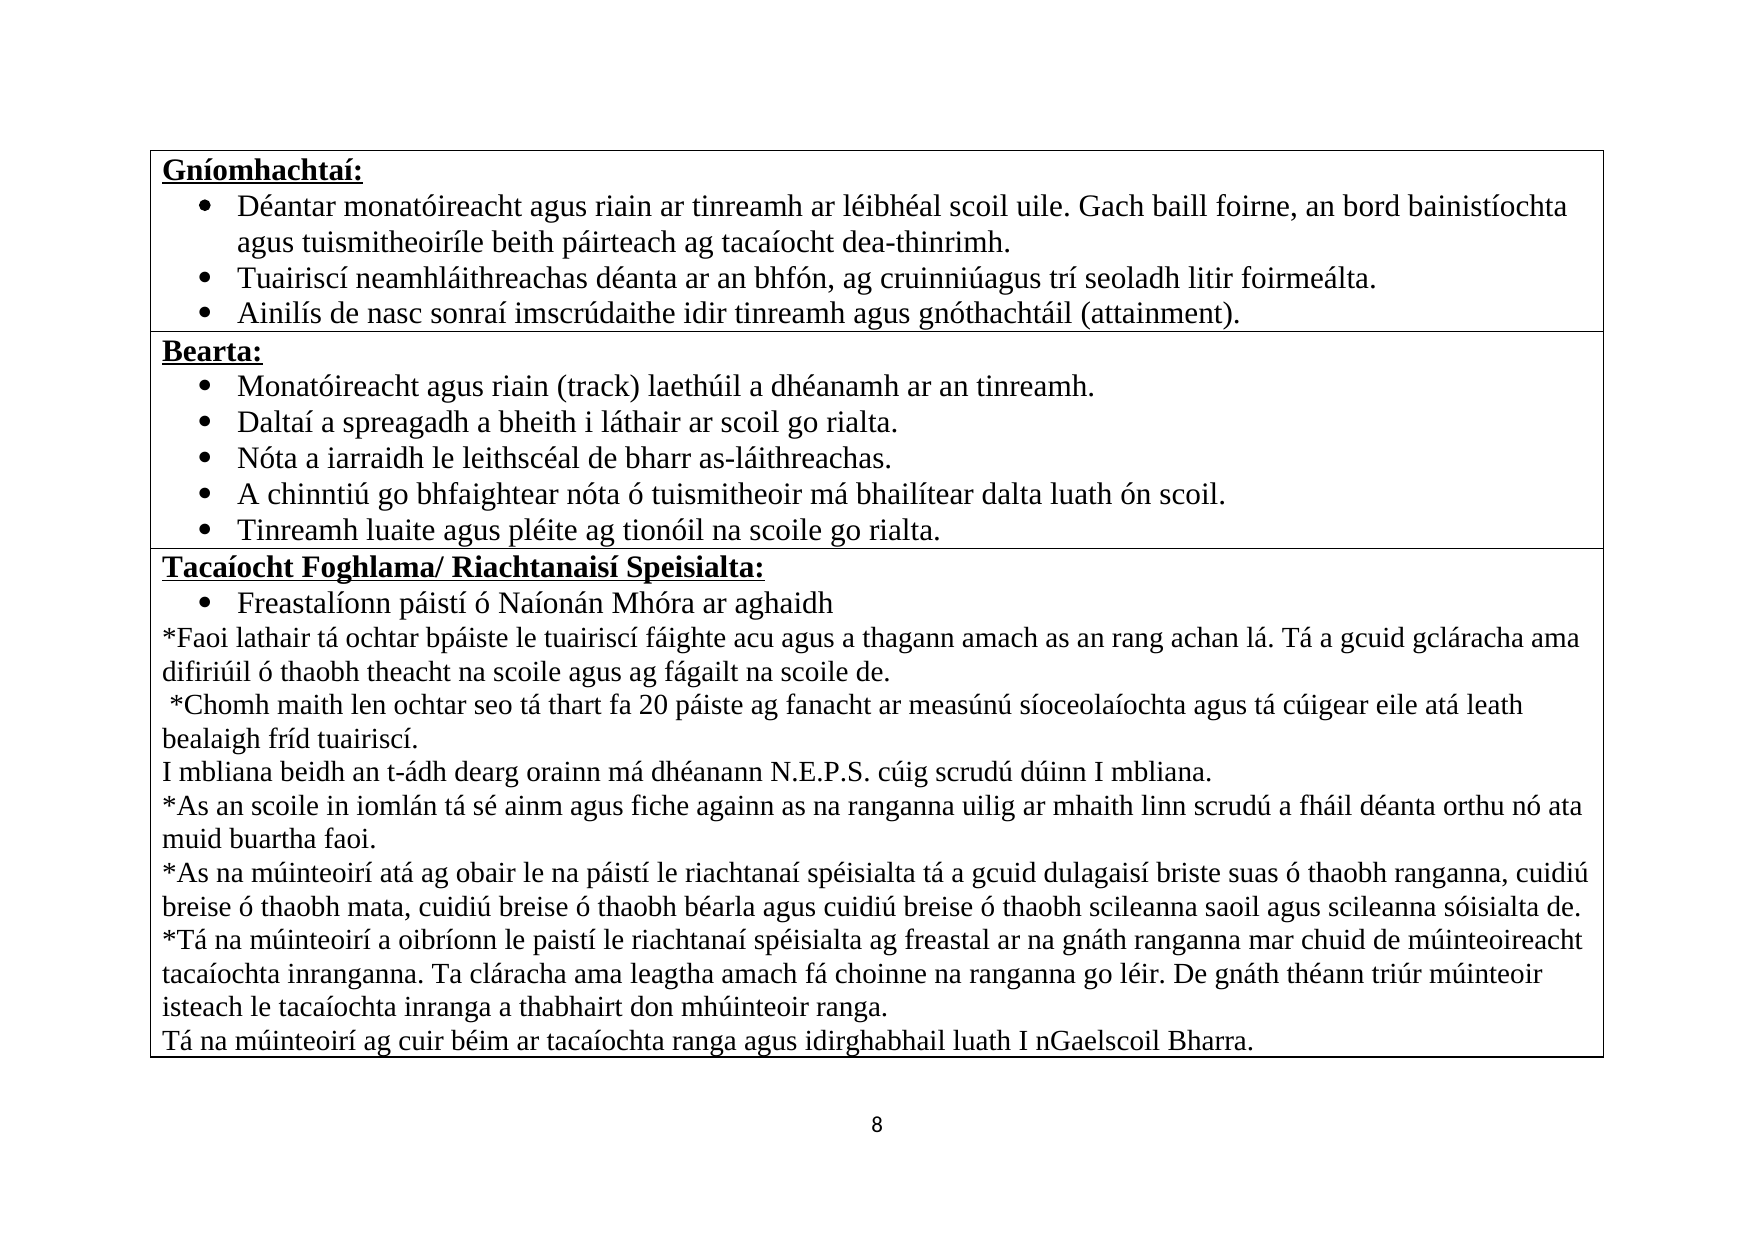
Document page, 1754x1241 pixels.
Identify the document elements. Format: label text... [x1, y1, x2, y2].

table_cell Gníomhachtaí: Déantar monatóireacht agus riain ar tinreamh ar léibhéal scoil uile. Gach baill foirne, an bord bainistíochta agus tuismitheoiríle beith páirteach ag tacaíocht dea-thinrimh. Tuairiscí neamhláithreachas déanta ar an bhfón, ag cruinniúagus trí seoladh litir foirmeálta. Ainilís de nasc sonraí imscrúdaithe idir tinreamh agus gnóthachtáil (attainment). [151, 151, 1603, 331]
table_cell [151, 549, 1603, 1056]
table_cell Bearta: Monatóireacht agus riain (track) laethúil a dhéanamh ar an tinreamh. Daltaí a spreagadh a bheith i láthair ar scoil go rialta. Nóta a iarraidh le leithscéal de bharr as-láithreachas. A chinntiú go bhfaightear nóta ó tuismitheoir má bhailítear dalta luath ón scoil. Tinreamh luaite agus pléite ag tionóil na scoile go rialta. [151, 332, 1603, 547]
